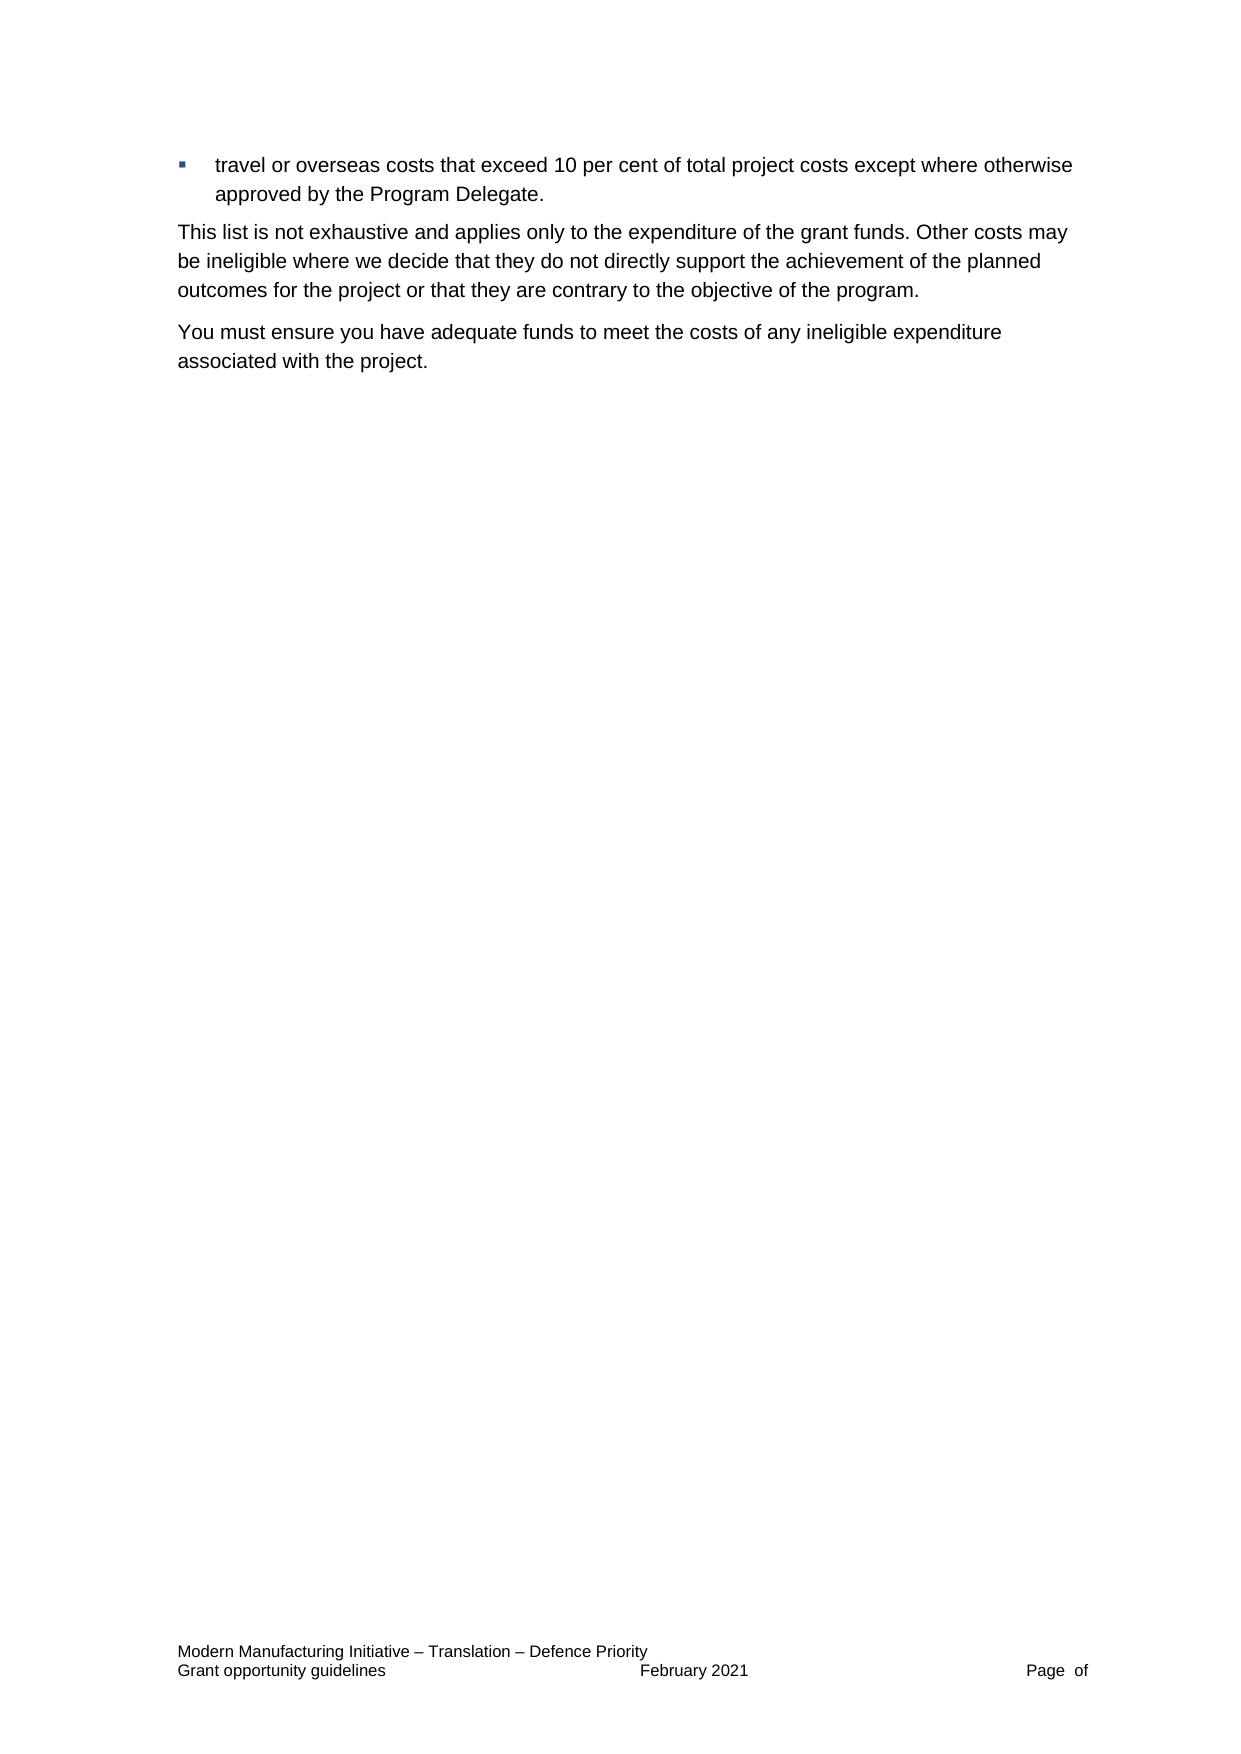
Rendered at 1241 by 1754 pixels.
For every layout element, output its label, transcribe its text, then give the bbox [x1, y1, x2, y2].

text This list is not exhaustive and applies only to the expenditure of the grant funds. Other costs may be ineligible where we decide that they do not directly support the achievement of the planned outcomes for the project or that they are contrary to the objective of the program. [177, 214, 1092, 302]
list travel or overseas costs that exceed 10 per cent of total project costs except where otherwise approved by the Program Delegate. [177, 148, 1092, 206]
text You must ensure you have adequate funds to meet the costs of any ineligible expenditure associated with the project. [177, 314, 1092, 373]
